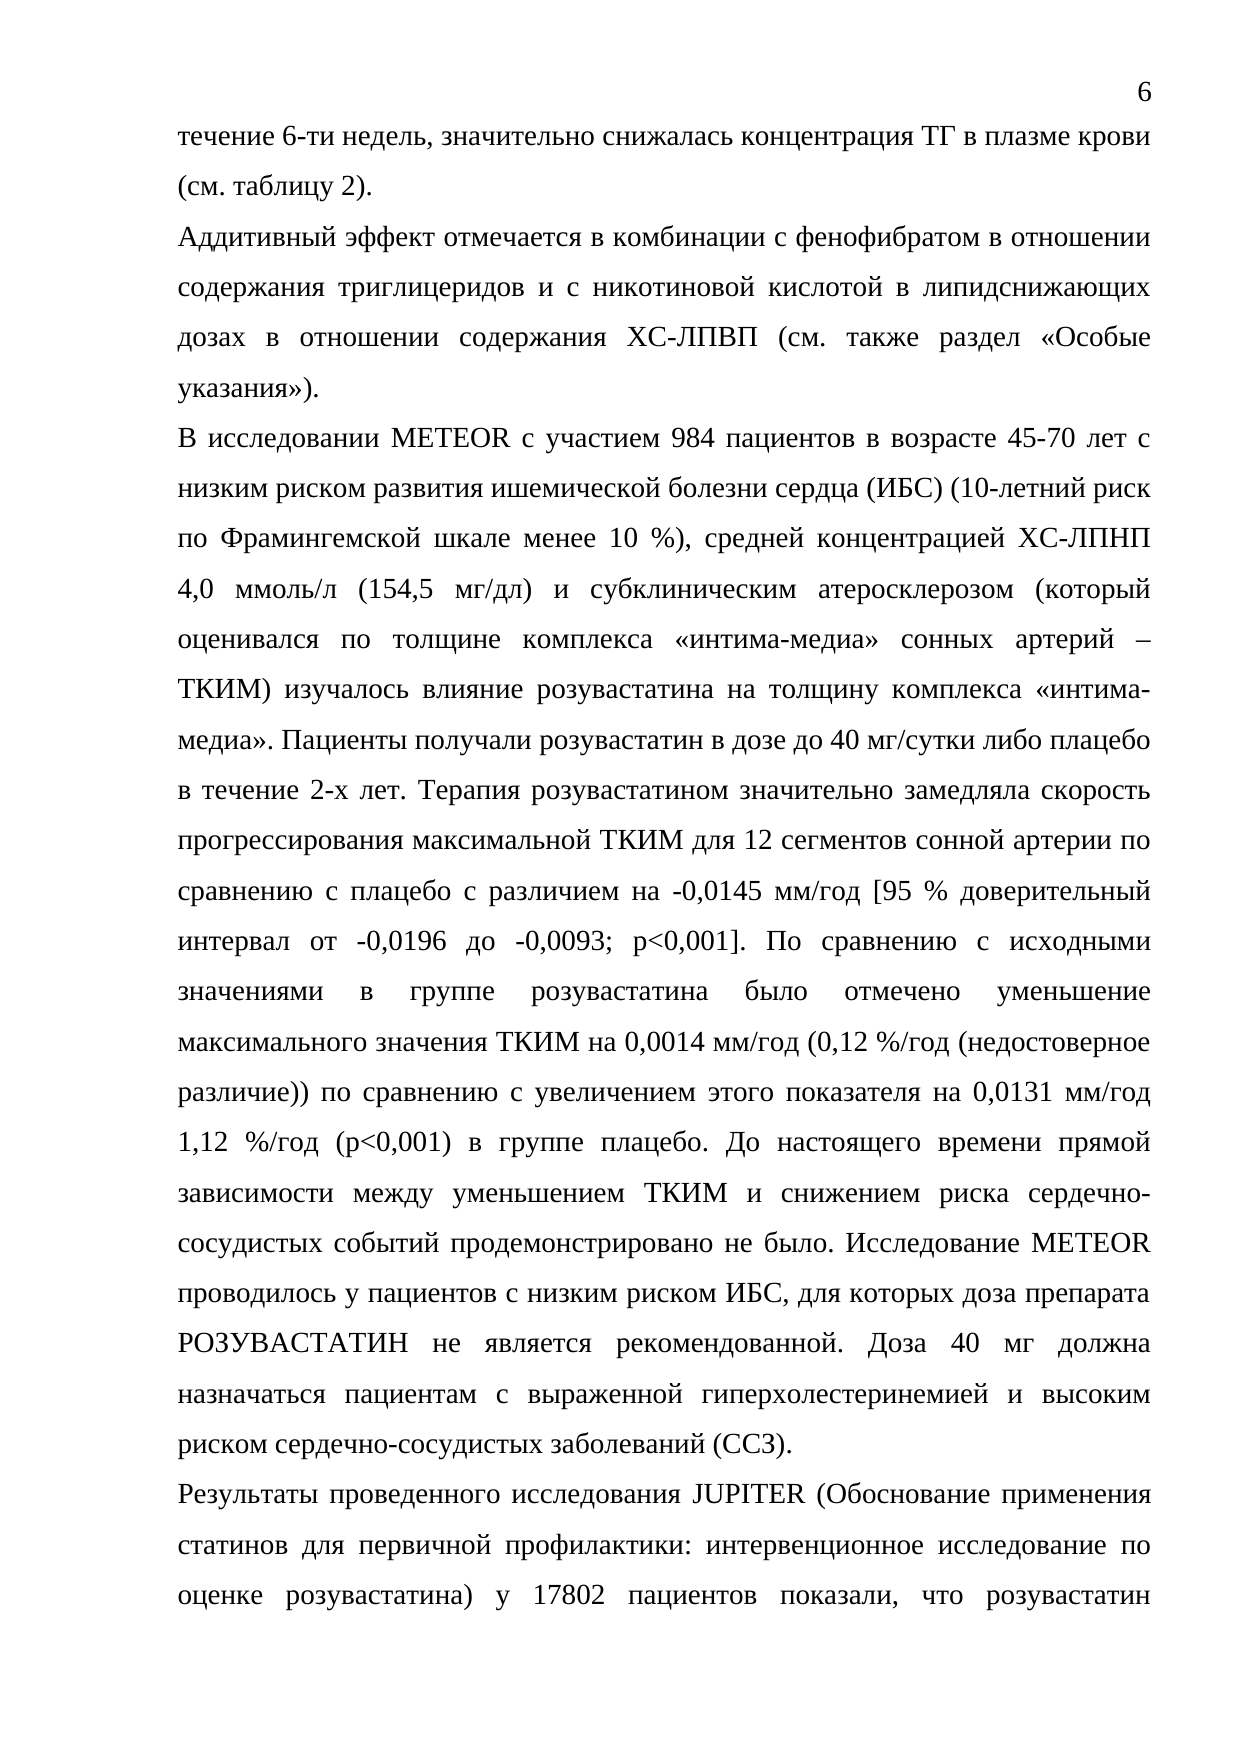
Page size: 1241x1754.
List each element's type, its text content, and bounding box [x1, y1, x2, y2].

text В исследовании METEOR с участием 984 пациентов в возрасте 45-70 лет с низким риском развития ишемической болезни сердца (ИБС) (10-летний риск по Фрамингемской шкале менее 10 %), средней концентрацией ХС-ЛПНП 4,0 ммоль/л (154,5 мг/дл) и субклиническим атеросклерозом (который оценивался по толщине комплекса «интима-медиа» сонных артерий – ТКИМ) изучалось влияние розувастатина на толщину комплекса «интима-медиа». Пациенты получали розувастатин в дозе до 40 мг/сутки либо плацебо в течение 2-х лет. Терапия розувастатином значительно замедляла скорость прогрессирования максимальной ТКИМ для 12 сегментов сонной артерии по сравнению с плацебо с различием на -0,0145 мм/год [95 % доверительный интервал от -0,0196 до -0,0093; р<0,001]. По сравнению с исходными значениями в группе розувастатина было отмечено уменьшение максимального значения ТКИМ на 0,0014 мм/год (0,12 %/год (недостоверное различие)) по сравнению с увеличением этого показателя на 0,0131 мм/год 1,12 %/год (р<0,001) в группе плацебо. До настоящего времени прямой зависимости между уменьшением ТКИМ и снижением риска сердечно-сосудистых событий продемонстрировано не было. Исследование METEOR проводилось у пациентов с низким риском ИБС, для которых доза препарата РОЗУВАСТАТИН не является рекомендованной. Доза 40 мг должна назначаться пациентам с выраженной гиперхолестеринемией и высоким риском сердечно-сосудистых заболеваний (ССЗ). [177, 420, 1152, 1460]
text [177, 1477, 1152, 1611]
text Аддитивный эффект отмечается в комбинации с фенофибратом в отношении содержания триглицеридов и с никотиновой кислотой в липидснижающих дозах в отношении содержания ХС-ЛПВП (см. также раздел «Особые указания»). [177, 219, 1152, 403]
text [177, 118, 1152, 202]
